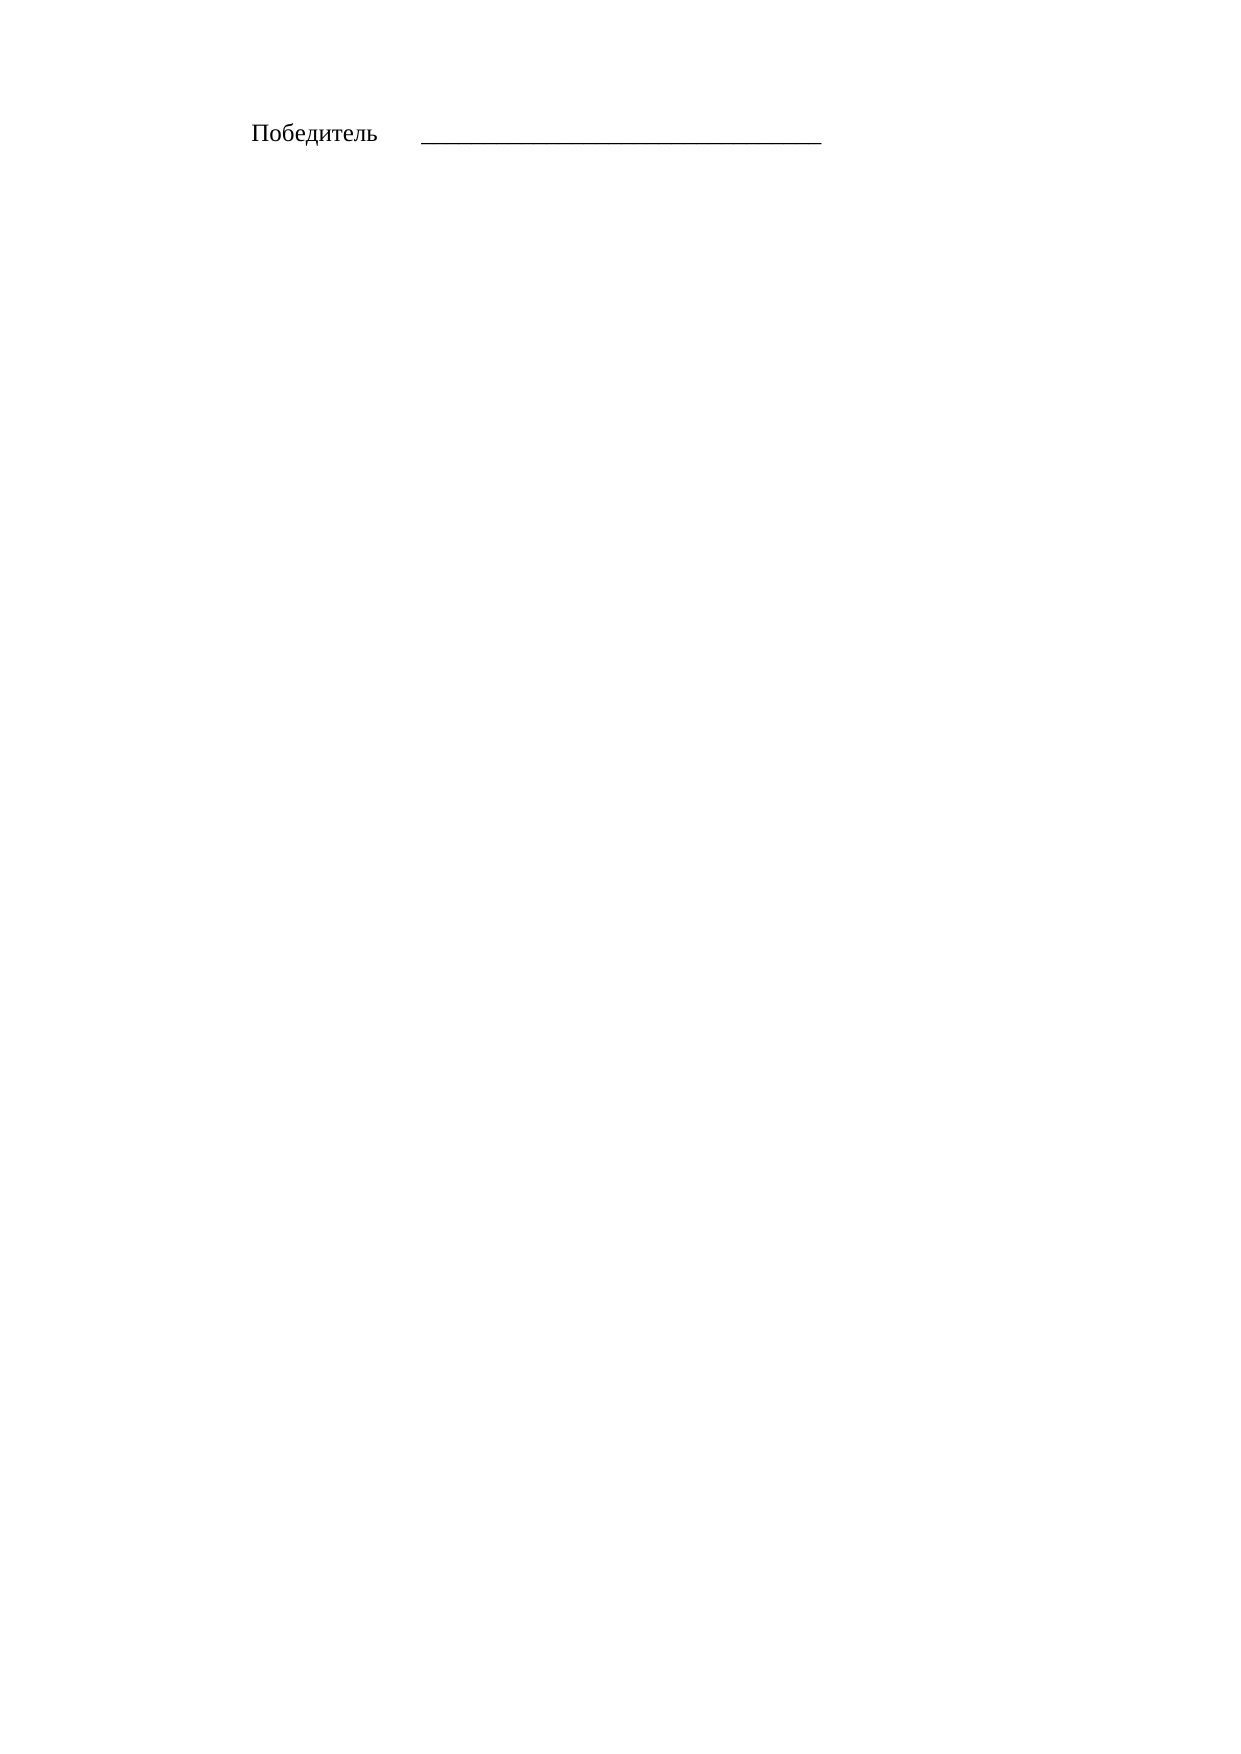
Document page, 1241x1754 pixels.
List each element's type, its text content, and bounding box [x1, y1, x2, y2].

text Победитель ________________________________ [162, 118, 1167, 147]
